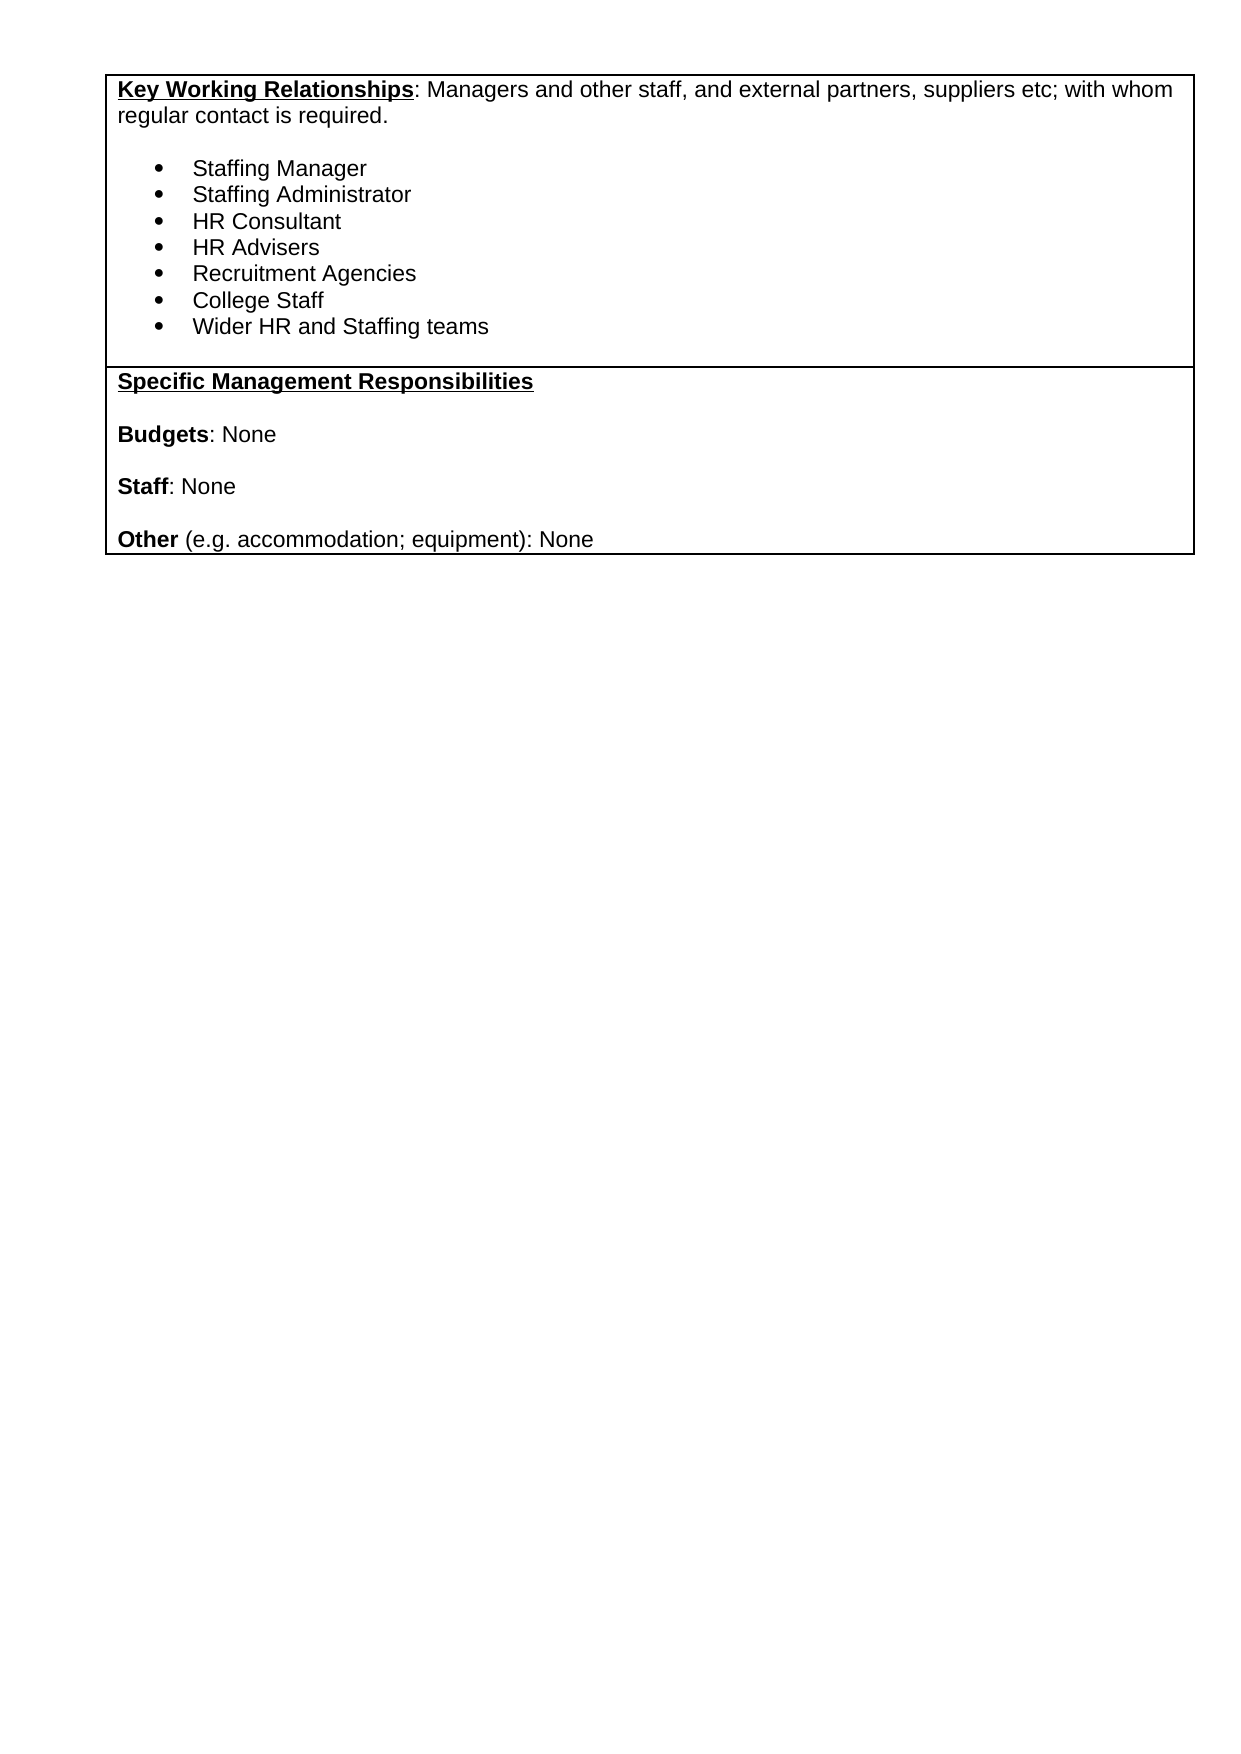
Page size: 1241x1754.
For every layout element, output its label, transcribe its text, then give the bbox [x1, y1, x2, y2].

table_cell Key Working Relationships: Managers and other staff, and external partners, suppliers etc; with whom regular contact is required. Staffing Manager Staffing Administrator HR Consultant HR Advisers Recruitment Agencies College Staff Wider HR and Staffing teams [107, 76, 1193, 366]
table_cell Specific Management Responsibilities Budgets: None Staff: None Other (e.g. accommodation; equipment): None [107, 368, 1193, 552]
